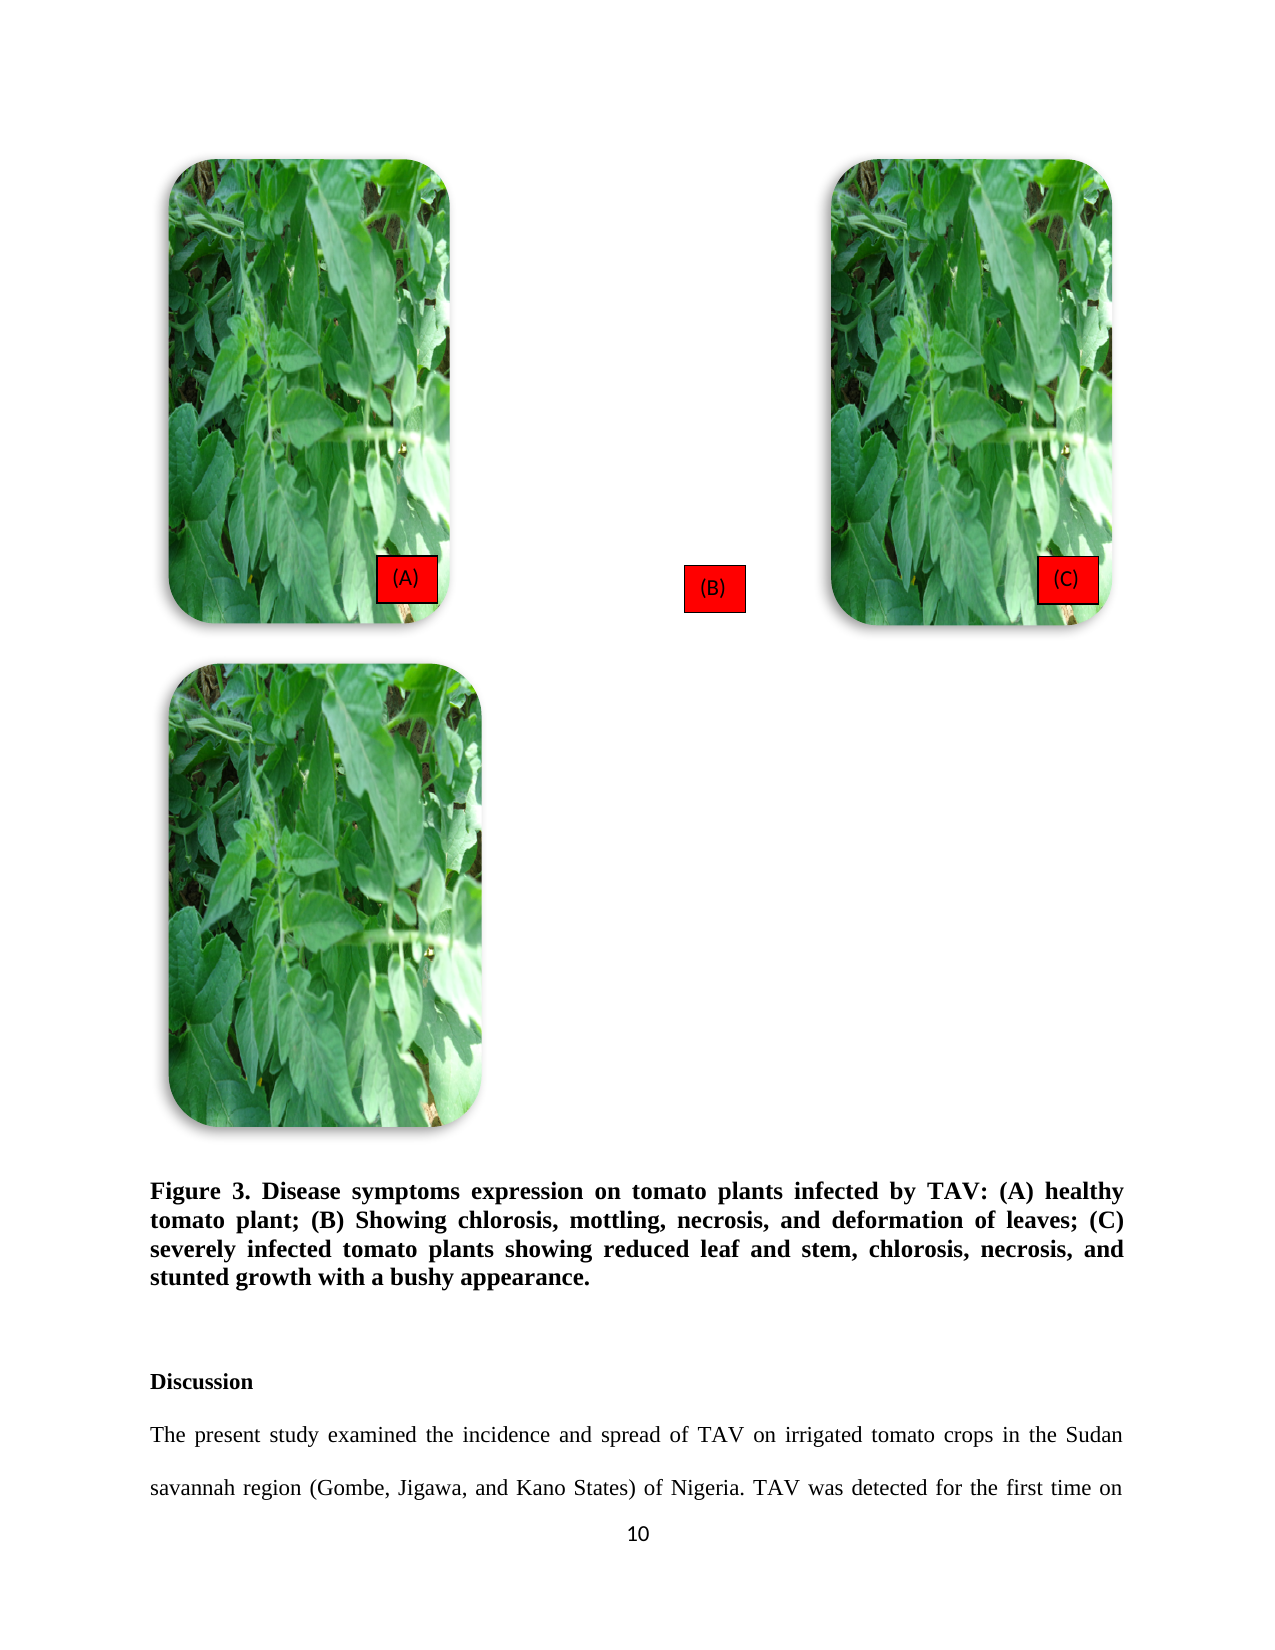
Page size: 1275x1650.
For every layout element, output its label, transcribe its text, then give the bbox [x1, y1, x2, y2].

picture [168, 159, 450, 624]
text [150, 1421, 1125, 1500]
text Figure 3. Disease symptoms expression on tomato plants infected by TAV: (A) healthy tomato plant; (B) Showing chlorosis, mottling, necrosis, and deformation of leaves; (C) severely infected tomato plants showing reduced leaf and stem, chlorosis, necrosis, and stunted growth with a bushy appearance. [150, 1176, 1125, 1291]
picture [831, 159, 1113, 626]
picture [168, 663, 482, 1127]
text Discussion [150, 1368, 1125, 1394]
